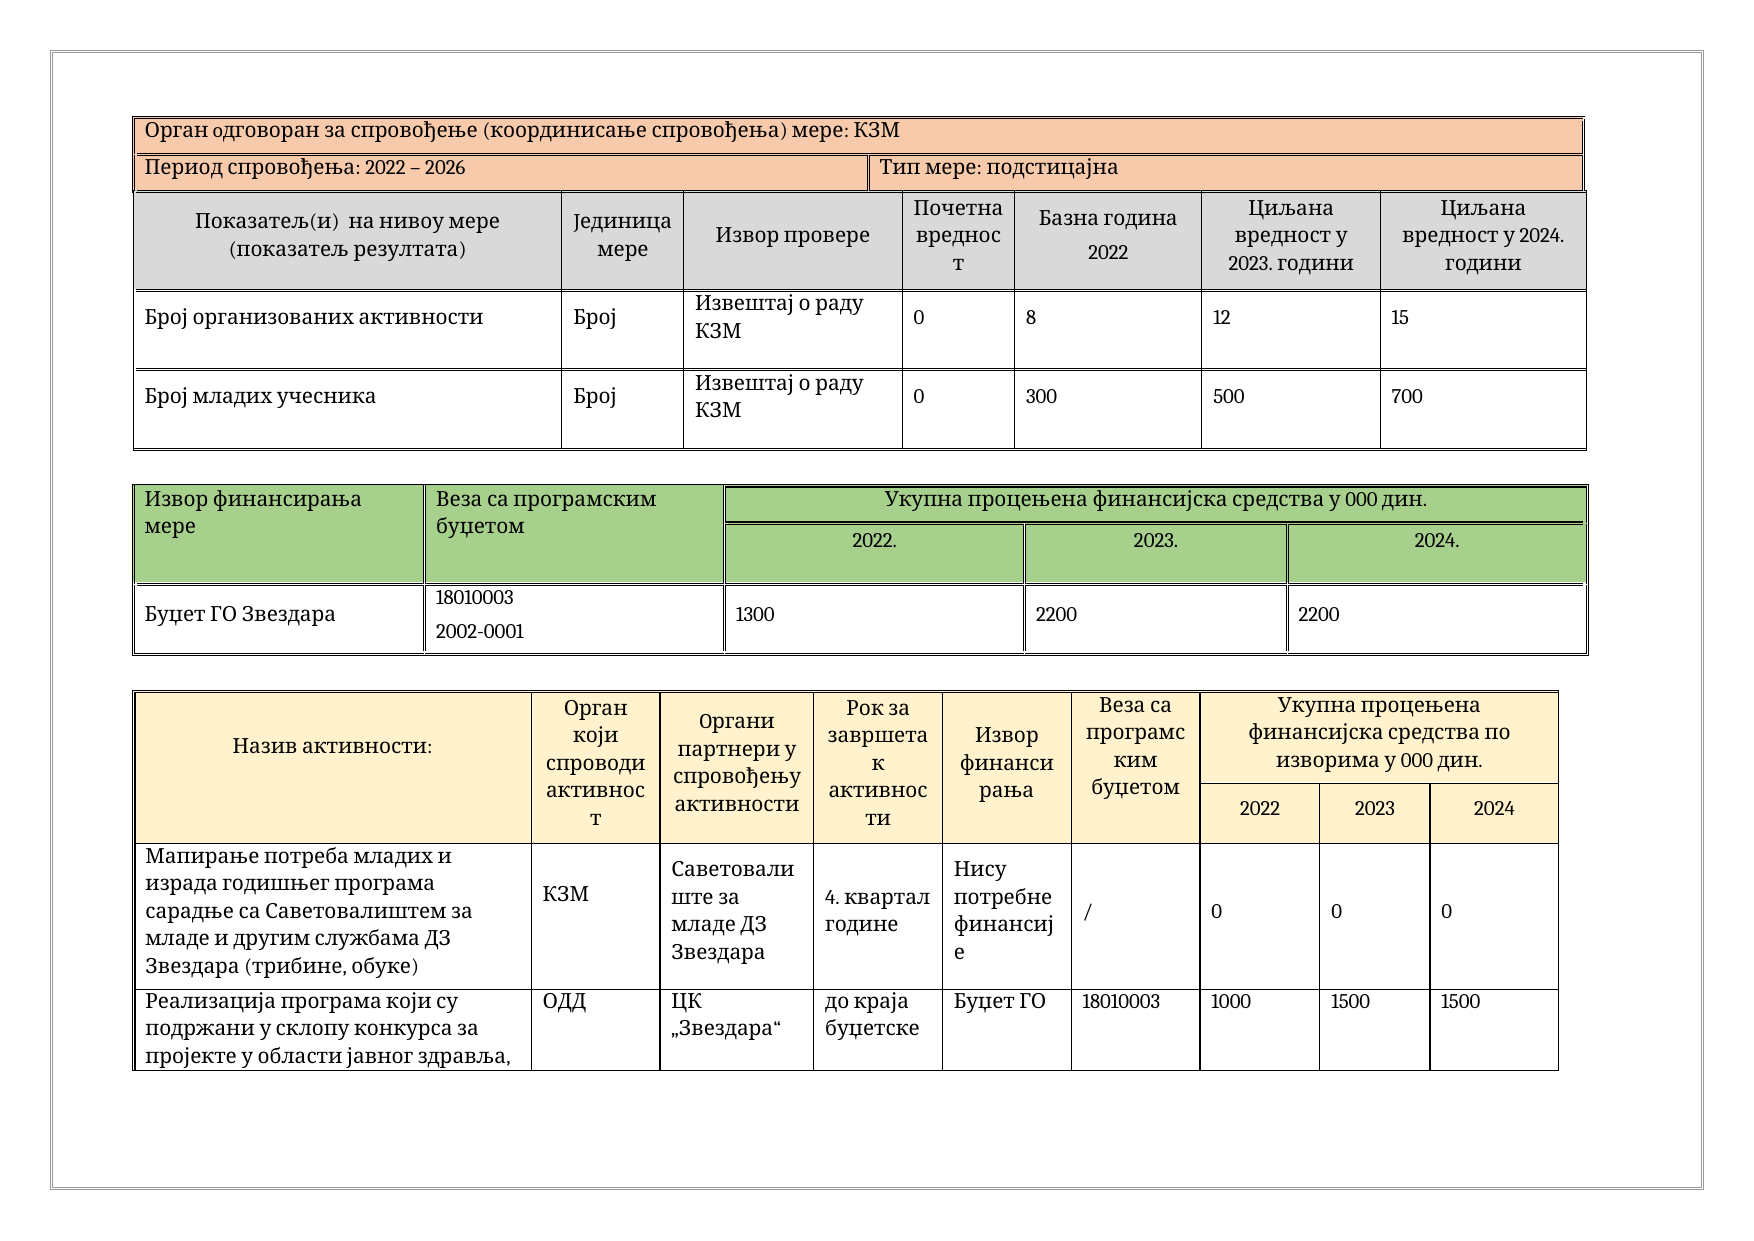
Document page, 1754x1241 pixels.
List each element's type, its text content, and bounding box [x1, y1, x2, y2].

table_header Извор финансирања мере [135, 485, 423, 582]
table_header Укупна процењена финансијска средства у 000 дин. [726, 488, 1586, 521]
table_header Рок за завршетак активности [814, 693, 942, 843]
table_cell Базна година 2022 [1015, 193, 1201, 289]
table_cell 2024. [1289, 521, 1586, 582]
table_cell 0 [903, 371, 1014, 447]
table_cell Показатељ(и) на нивоу мере (показатељ резултата) [134, 190, 561, 289]
table_cell 0 [1320, 844, 1429, 988]
table_cell Број младих учесника [134, 368, 561, 447]
table_header Укупна процењена финансијска средства по изворима у 000 дин. [1201, 693, 1558, 782]
table_cell 1300 [725, 586, 1024, 653]
table_cell 0 [903, 292, 1014, 368]
table_cell до краја буџетске године [814, 990, 942, 1070]
table_cell Буџет ГО Звездара [135, 583, 424, 653]
table_cell Циљана вредност у 2024. години [1381, 193, 1586, 289]
table_cell Орган oдговоран за спровођење (координисање спровођења) мере: КЗМ [135, 119, 1583, 153]
table_cell Извор провере [684, 193, 902, 289]
table_cell Број [562, 371, 683, 447]
table_cell 15 [1381, 292, 1586, 368]
table_cell 1500 [1431, 990, 1558, 1070]
table_header Веза са програмским буџетом [1072, 693, 1199, 843]
table_cell Извештај о раду КЗМ [684, 371, 902, 447]
table_cell 300 [1015, 371, 1201, 447]
table_cell 2023. [1026, 525, 1286, 582]
table_cell 500 [1202, 371, 1380, 447]
table_cell Извештај о раду КЗМ [684, 292, 902, 368]
table_cell Нису потребне финансије [943, 844, 1071, 988]
table_header Извор финансирања [943, 693, 1071, 843]
table_cell Саветовалиште за младе ДЗ Звездара [661, 844, 813, 988]
table_header Орган који спроводи активност [532, 693, 659, 843]
table_cell 18010003 [1072, 990, 1199, 1070]
table_cell Тип мере: подстицајна [870, 156, 1582, 190]
table_cell 0 [1201, 844, 1319, 988]
table_cell 2024 [1431, 784, 1558, 843]
table_cell 8 [1015, 292, 1201, 368]
table_cell Број [562, 292, 683, 368]
table_cell 2200 [1025, 586, 1287, 653]
table_cell Број организованих активности [134, 289, 561, 368]
table_cell Циљана вредност у 2023. години [1202, 193, 1380, 289]
table_header Назив активности: [136, 693, 531, 843]
table_header Веза са програмским буџетом [426, 485, 723, 582]
table_cell ОДД [532, 990, 659, 1070]
table_cell Реализација програма који су подржани у склопу конкурса за пројекте у области јавног здравља, а односе се на младе [136, 990, 531, 1070]
table_cell 12 [1202, 292, 1380, 368]
table_cell 1000 [1201, 990, 1319, 1070]
table_cell КЗМ [532, 844, 659, 988]
table_cell 700 [1381, 371, 1586, 447]
table_cell 0 [1431, 844, 1558, 988]
table_cell Почетна вредност [903, 193, 1014, 289]
table_cell 2022. [726, 525, 1023, 582]
table_cell 4. квартал године [814, 844, 942, 988]
table_cell 18010003 2002-0001 [425, 586, 724, 653]
table_cell 2200 [1287, 583, 1586, 653]
table_cell Буџет ГО [943, 990, 1071, 1070]
table_cell ЦК „Звездара“ Удружења [661, 990, 813, 1070]
table_cell 2022 [1201, 784, 1319, 843]
table_header Oргани партнери у спровођењу активности [661, 693, 813, 843]
table_cell 1500 [1320, 990, 1429, 1070]
table_cell / [1072, 844, 1199, 988]
table_cell 2023 [1320, 784, 1429, 843]
table_cell Мапирање потреба младих и израда годишњег програма сарадње са Саветовалиштем за младе и другим службама ДЗ Звездара (трибине, обуке) [136, 844, 531, 988]
table_cell Период спровођења: 2022 – 2026 [135, 153, 867, 190]
table_cell Jединица мере [562, 193, 683, 289]
